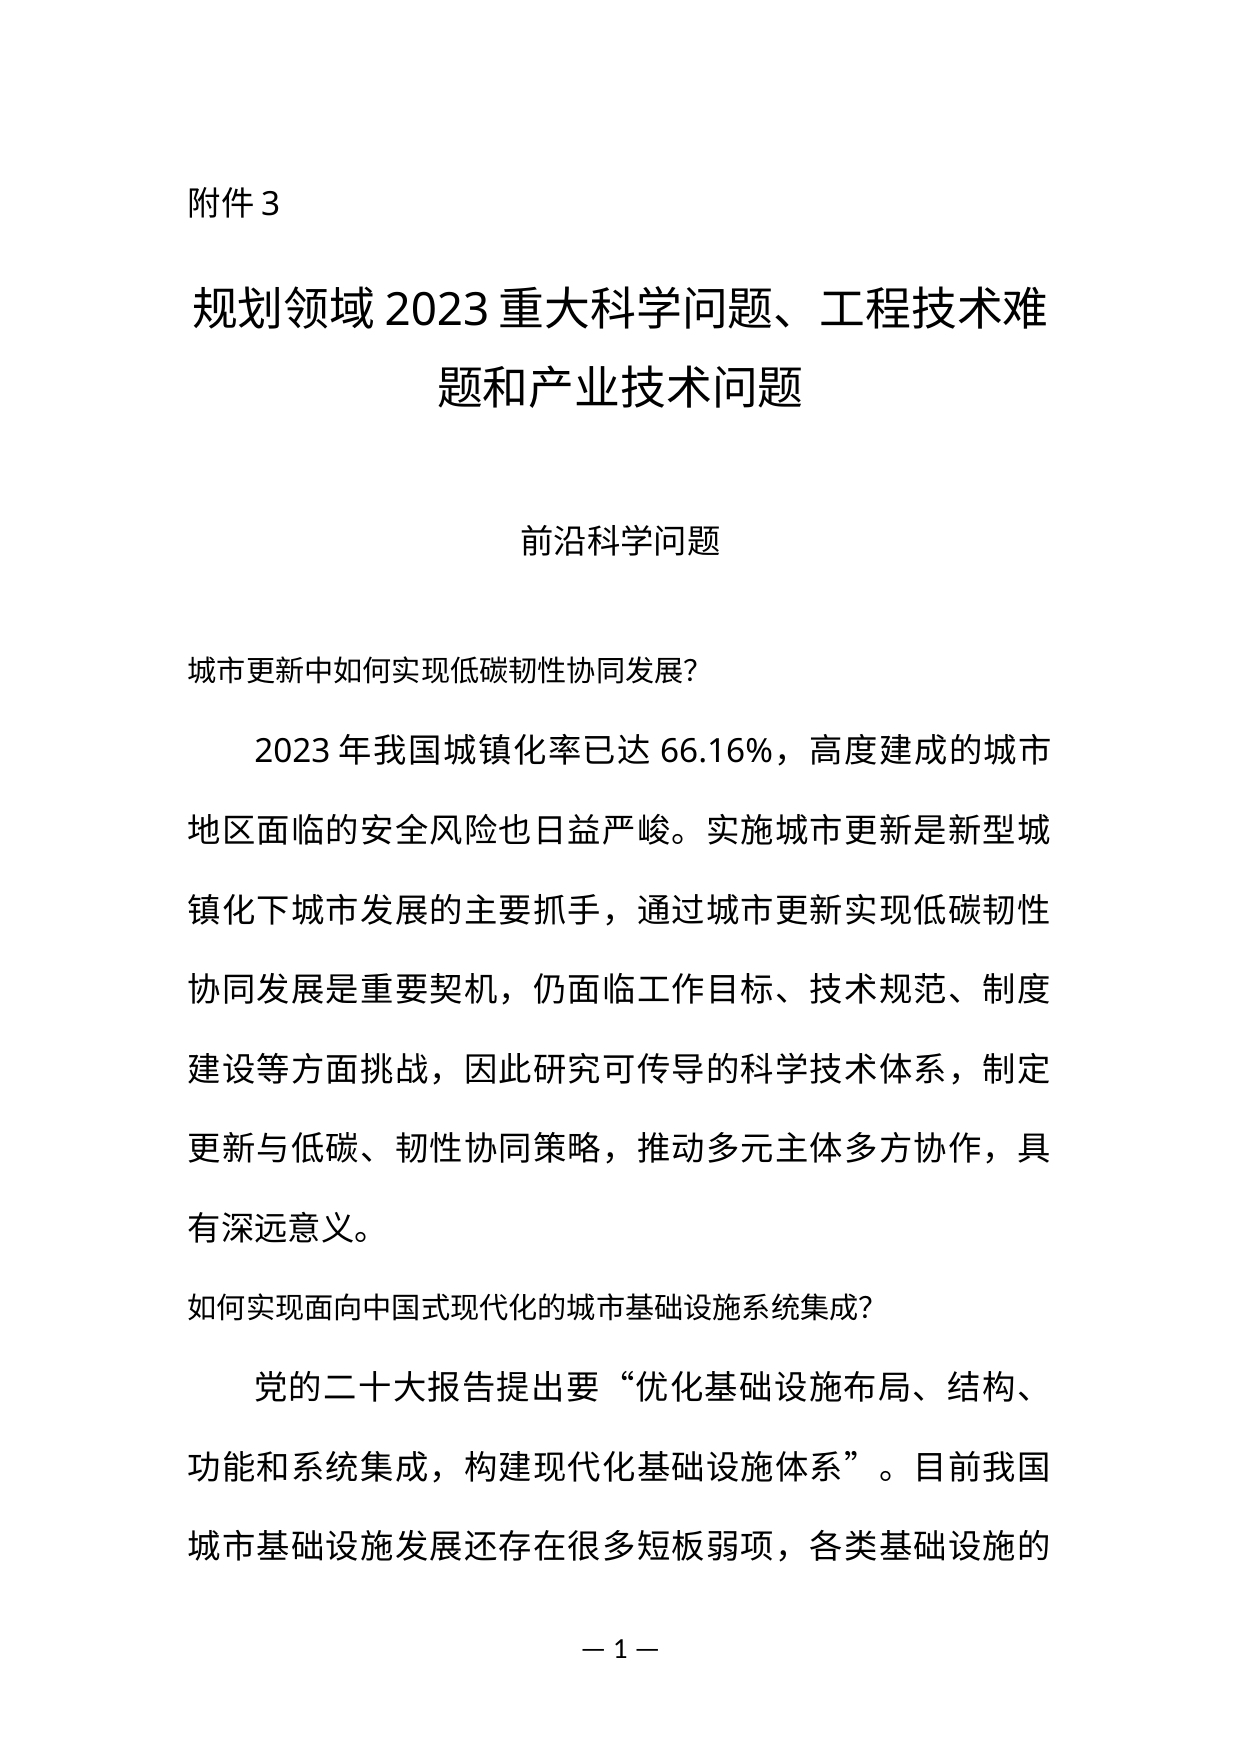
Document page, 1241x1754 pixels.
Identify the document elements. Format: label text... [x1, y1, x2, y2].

subtitle 如何实现面向中国式现代化的城市基础设施系统集成？ [187, 1266, 1053, 1345]
text 规划领域2023重大科学问题、工程技术难题和产业技术问题 [187, 265, 1053, 424]
text 2023年我国城镇化率已达66.16%，高度建成的城市地区面临的安全风险也日益严峻。实施城市更新是新型城镇化下城市发展的主要抓手，通过城市更新实现低碳韧性协同发展是重要契机，仍面临工作目标、技术规范、制度建设等方面挑战，因此研究可传导的科学技术体系，制定更新与低碳、韧性协同策略，推动多元主体多方协作，具有深远意义。 [187, 709, 1053, 1266]
text 附件3 [187, 161, 1053, 240]
subtitle 城市更新中如何实现低碳韧性协同发展？ [187, 629, 1053, 709]
text 前沿科学问题 [187, 499, 1053, 579]
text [187, 1345, 1053, 1584]
